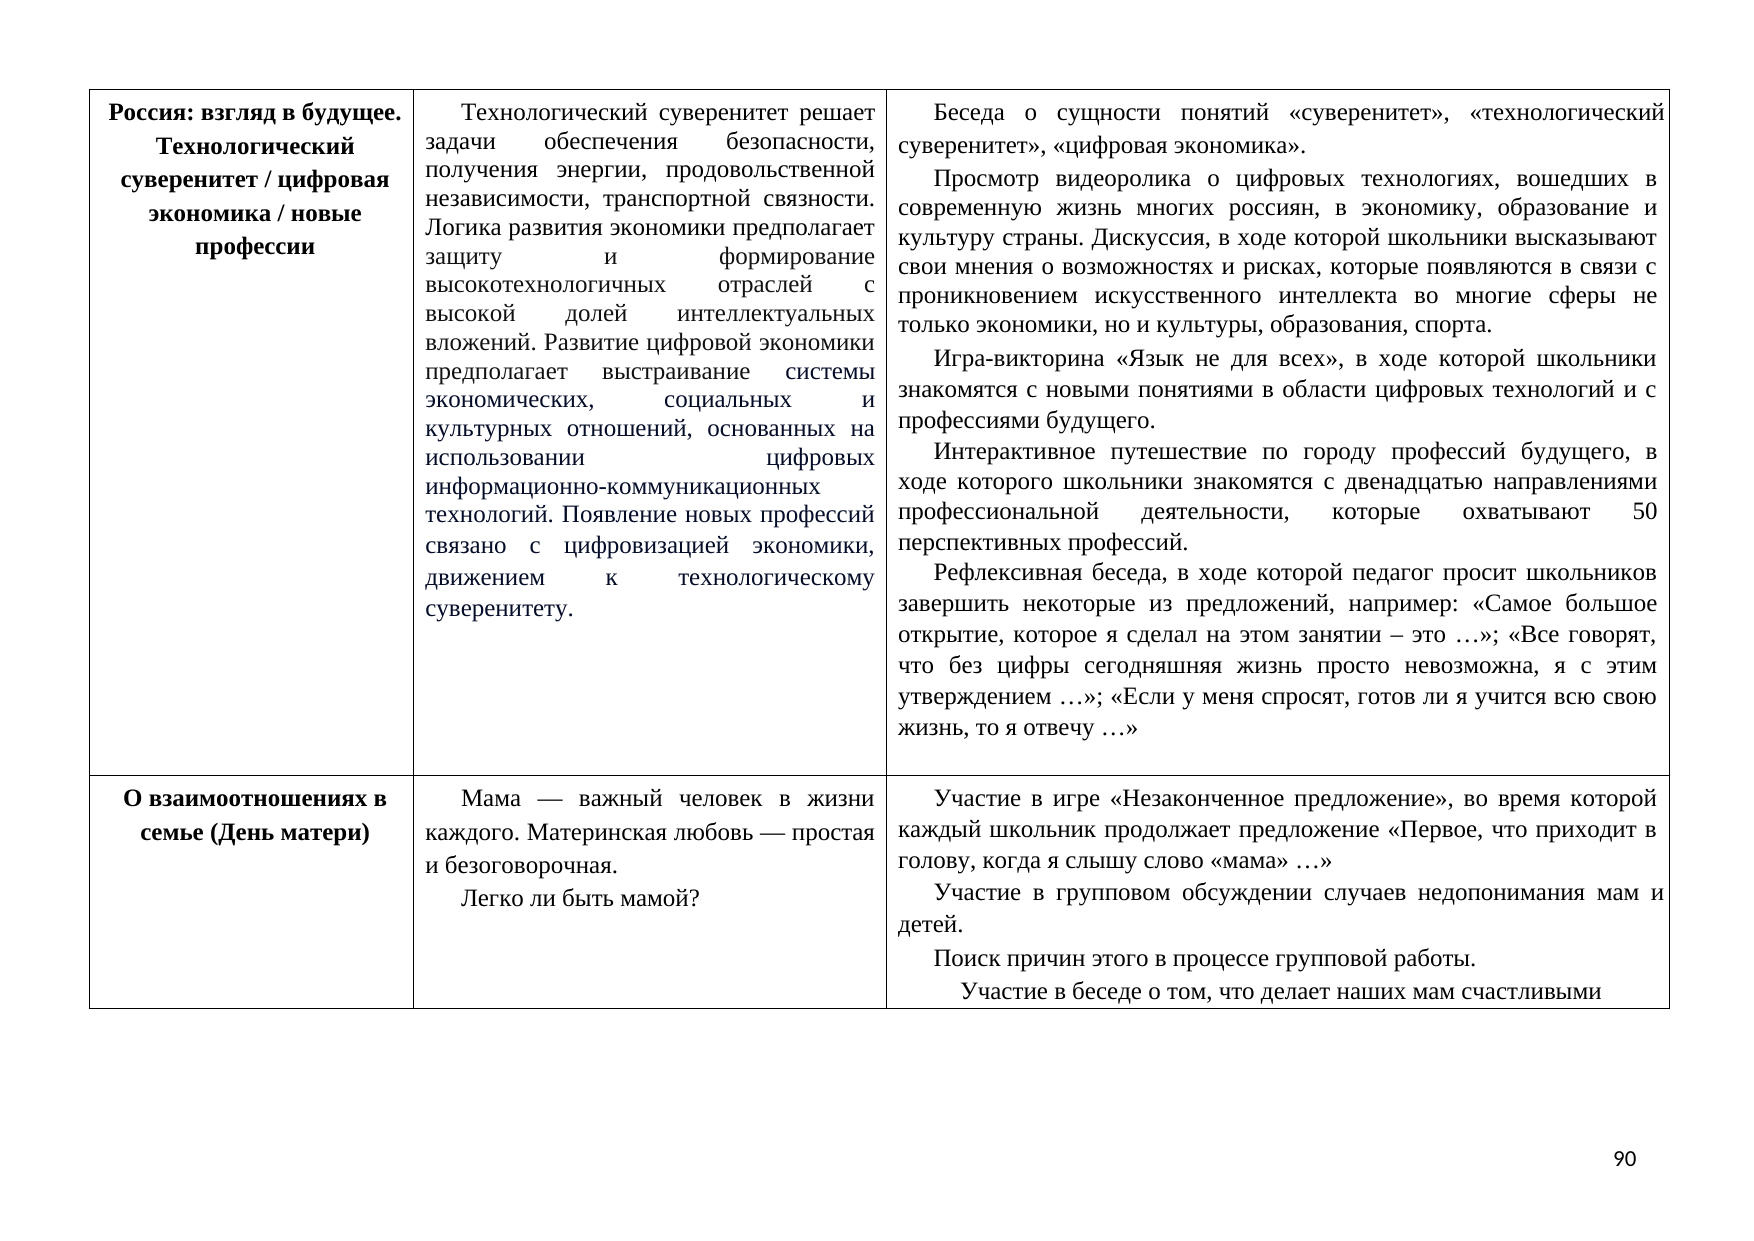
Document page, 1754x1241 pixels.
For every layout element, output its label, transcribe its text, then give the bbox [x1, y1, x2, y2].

table_cell Беседа о сущности понятий «суверенитет», «технологический суверенитет», «цифровая экономика». Просмотр видеоролика о цифровых технологиях, вошедших в современную жизнь многих россиян, в экономику, образование и культуру страны. Дискуссия, в ходе которой школьники высказывают свои мнения о возможностях и рисках, которые появляются в связи с проникновением искусственного интеллекта во многие сферы не только экономики, но и культуры, образования, спорта. Игра-викторина «Язык не для всех», в ходе которой школьники знакомятся с новыми понятиями в области цифровых технологий и с профессиями будущего. Интерактивное путешествие по городу профессий будущего, в ходе которого школьники знакомятся с двенадцатью направлениями профессиональной деятельности, которые охватывают 50 перспективных профессий. Рефлексивная беседа, в ходе которой педагог просит школьников завершить некоторые из предложений, например: «Самое большое открытие, которое я сделал на этом занятии – это …»; «Все говорят, что без цифры сегодняшняя жизнь просто невозможна, я с этим утверждением …»; «Если у меня спросят, готов ли я учится всю свою жизнь, то я отвечу …» [887, 90, 1669, 775]
table_cell Россия: взгляд в будущее. Технологический суверенитет / цифровая экономика / новые профессии [90, 90, 413, 775]
table_cell О взаимоотношениях в семье (День матери) [90, 776, 413, 1008]
table_cell Мама — важный человек в жизни каждого. Материнская любовь — простая и безоговорочная. Легко ли быть мамой? [414, 776, 886, 1008]
table_cell Технологический суверенитет решает задачи обеспечения безопасности, получения энергии, продовольственной независимости, транспортной связности. Логика развития экономики предполагает защиту и формирование высокотехнологичных отраслей с высокой долей интеллектуальных вложений. Развитие цифровой экономики предполагает выстраивание системы экономических, социальных и культурных отношений, основанных на использовании цифровых информационно-коммуникационных технологий. Появление новых профессий связано с цифровизацией экономики, движением к технологическому суверенитету. [414, 90, 886, 775]
table_cell Участие в игре «Незаконченное предложение», во время которой каждый школьник продолжает предложение «Первое, что приходит в голову, когда я слышу слово «мама» …» Участие в групповом обсуждении случаев недопонимания мам и детей. Поиск причин этого в процессе групповой работы. Участие в беседе о том, что делает наших мам счастливыми [887, 776, 1669, 1008]
